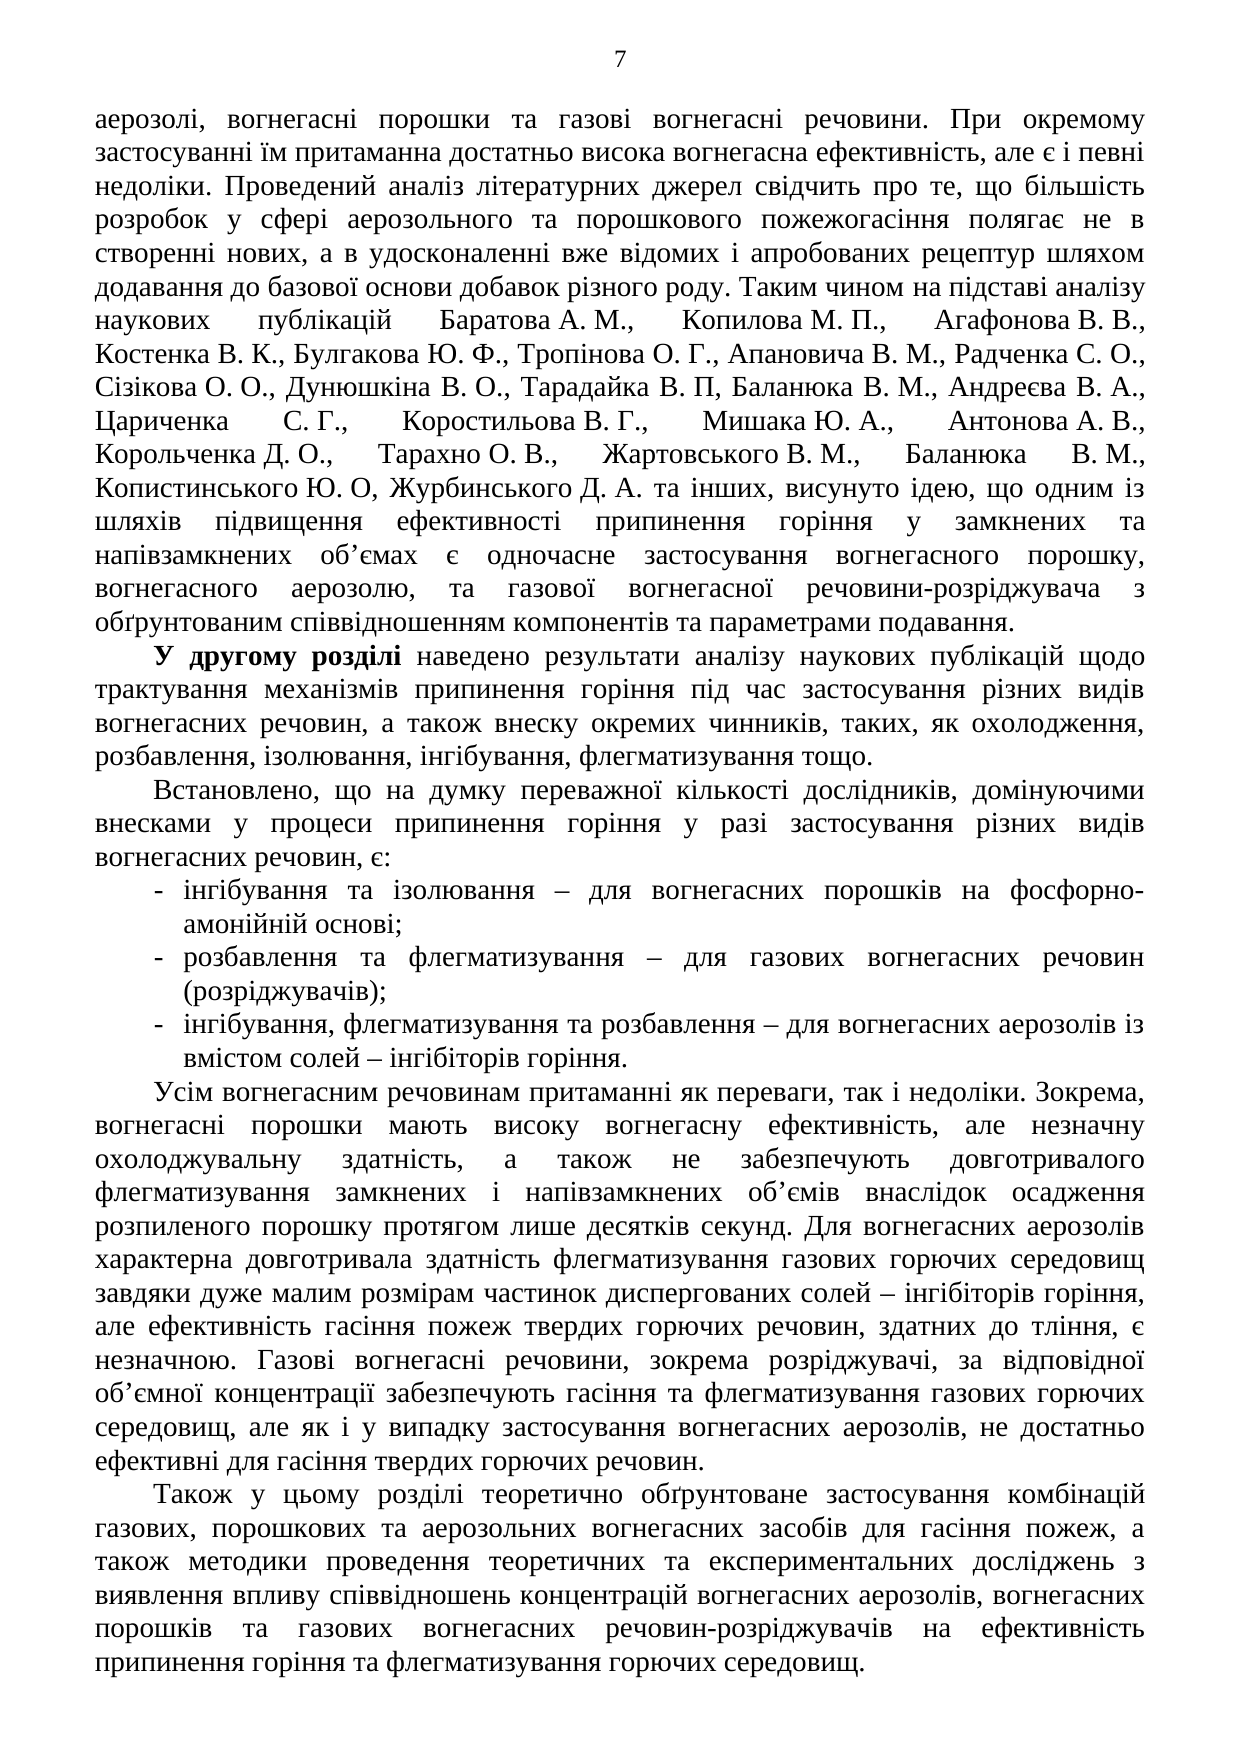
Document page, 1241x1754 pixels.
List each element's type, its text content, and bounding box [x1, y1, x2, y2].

text Встановлено, що на думку переважної кількості дослідників, домінуючими внесками у процеси припинення горіння у разі застосування різних видів вогнегасних речовин, є: [94, 772, 1146, 872]
list інгібування та ізолювання – для вогнегасних порошків на фосфорно-амонійній основі; [153, 872, 1146, 939]
text У другому розділі наведено результати аналізу наукових публікацій щодо трактування механізмів припинення горіння під час застосування різних видів вогнегасних речовин, а також внеску окремих чинників, таких, як охолодження, розбавлення, ізолювання, інгібування, флегматизування тощо. [94, 638, 1146, 772]
text Усім вогнегасним речовинам притаманні як переваги, так і недоліки. Зокрема, вогнегасні порошки мають високу вогнегасну ефективність, але незначну охолоджувальну здатність, а також не забезпечують довготривалого флегматизування замкнених і напівзамкнених об’ємів внаслідок осадження розпиленого порошку протягом лише десятків секунд. Для вогнегасних аерозолів характерна довготривала здатність флегматизування газових горючих середовищ завдяки дуже малим розмірам частинок диспергованих солей – інгібіторів горіння, але ефективність гасіння пожеж твердих горючих речовин, здатних до тління, є незначною. Газові вогнегасні речовини, зокрема розріджувачі, за відповідної об’ємної концентрації забезпечують гасіння та флегматизування газових горючих середовищ, але як і у випадку застосування вогнегасних аерозолів, не достатньо ефективні для гасіння твердих горючих речовин. [94, 1074, 1146, 1476]
list інгібування, флегматизування та розбавлення – для вогнегасних аерозолів із вмістом солей – інгібіторів горіння. [153, 1007, 1146, 1074]
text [94, 101, 1146, 638]
text Також у цьому розділі теоретично обґрунтоване застосування комбінацій газових, порошкових та аерозольних вогнегасних засобів для гасіння пожеж, а також методики проведення теоретичних та експериментальних досліджень з виявлення впливу співвідношень концентрацій вогнегасних аерозолів, вогнегасних порошків та газових вогнегасних речовин-розріджувачів на ефективність припинення горіння та флегматизування горючих середовищ. [94, 1476, 1146, 1677]
list розбавлення та флегматизування – для газових вогнегасних речовин (розріджувачів); [153, 939, 1146, 1007]
